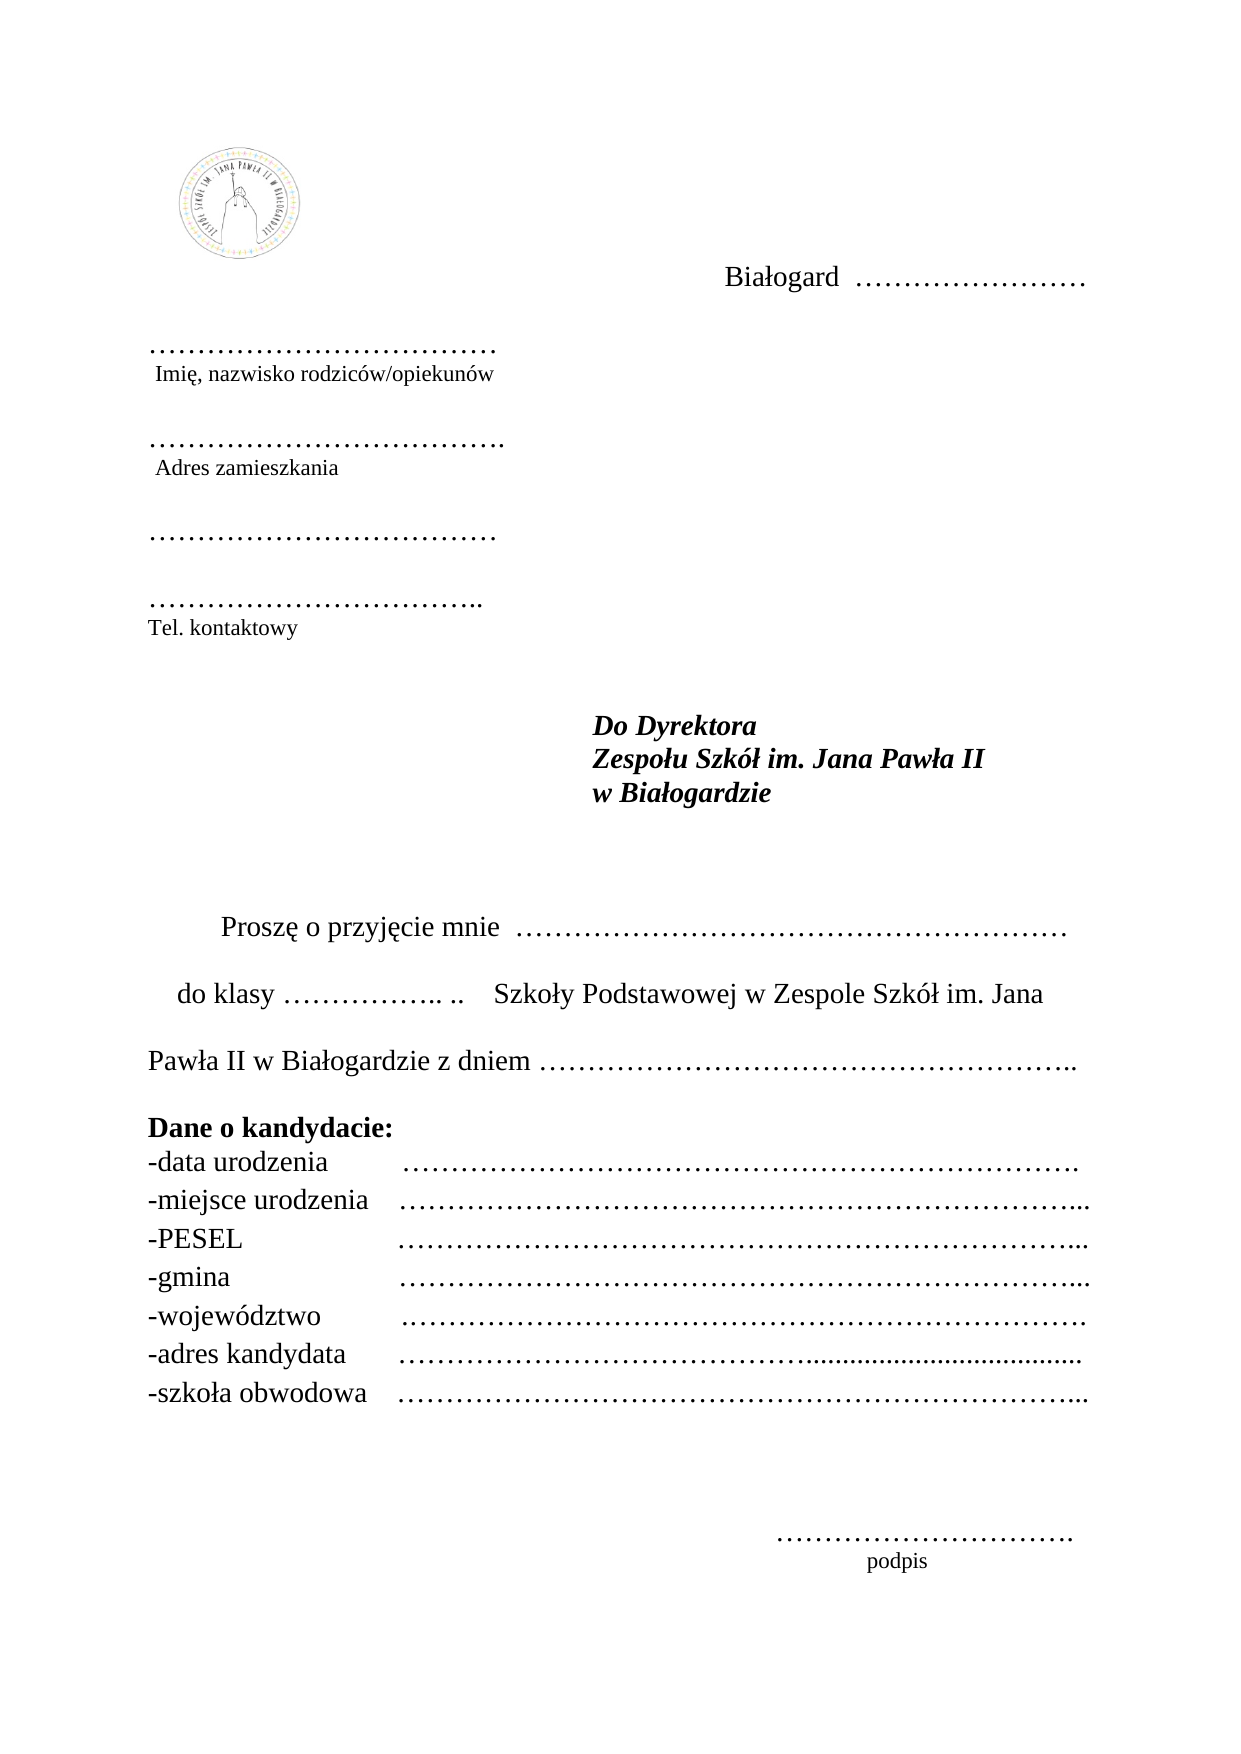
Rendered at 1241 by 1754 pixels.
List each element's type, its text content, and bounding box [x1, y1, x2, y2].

text Adres zamieszkania [148, 454, 1092, 480]
text -adres kandydata ……………………………………...................................... [148, 1336, 1092, 1370]
text do klasy …………….. .. Szkoły Podstawowej w Zespole Szkół im. Jana [148, 976, 1092, 1009]
text -województwo .……………………………………………………………. [148, 1298, 1092, 1331]
text -data urodzenia ……………………………………………………………. [148, 1144, 1092, 1177]
text ……………………………… [148, 327, 1092, 360]
text …………………………. [148, 1514, 1092, 1548]
text -gmina ……………………………………………………………... [148, 1259, 1092, 1293]
text -PESEL ……………………………………………………………... [148, 1221, 1092, 1254]
text -szkoła obwodowa ……………………………………………………………... [148, 1375, 1092, 1408]
text Dane o kandydacie: [148, 1110, 1092, 1144]
text Imię, nazwisko rodziców/opiekunów [148, 360, 1092, 387]
text -miejsce urodzenia ……………………………………………………………... [148, 1182, 1092, 1216]
text Białogard …………………… [148, 118, 1092, 293]
text w Białogardzie [148, 775, 1092, 808]
text ……………………………… [148, 513, 1092, 547]
text Pawła II w Białogardzie z dniem ……………………………………………….. [148, 1043, 1092, 1077]
text Do Dyrektora [148, 708, 1092, 741]
text Tel. kontaktowy [148, 614, 1092, 641]
text Proszę o przyjęcie mnie ………………………………………………… [148, 909, 1092, 942]
picture [147, 118, 331, 287]
text Zespołu Szkół im. Jana Pawła II [148, 741, 1092, 775]
text ………………………………. [148, 420, 1092, 454]
text …………………………….. [148, 581, 1092, 614]
text podpis [148, 1548, 1092, 1574]
